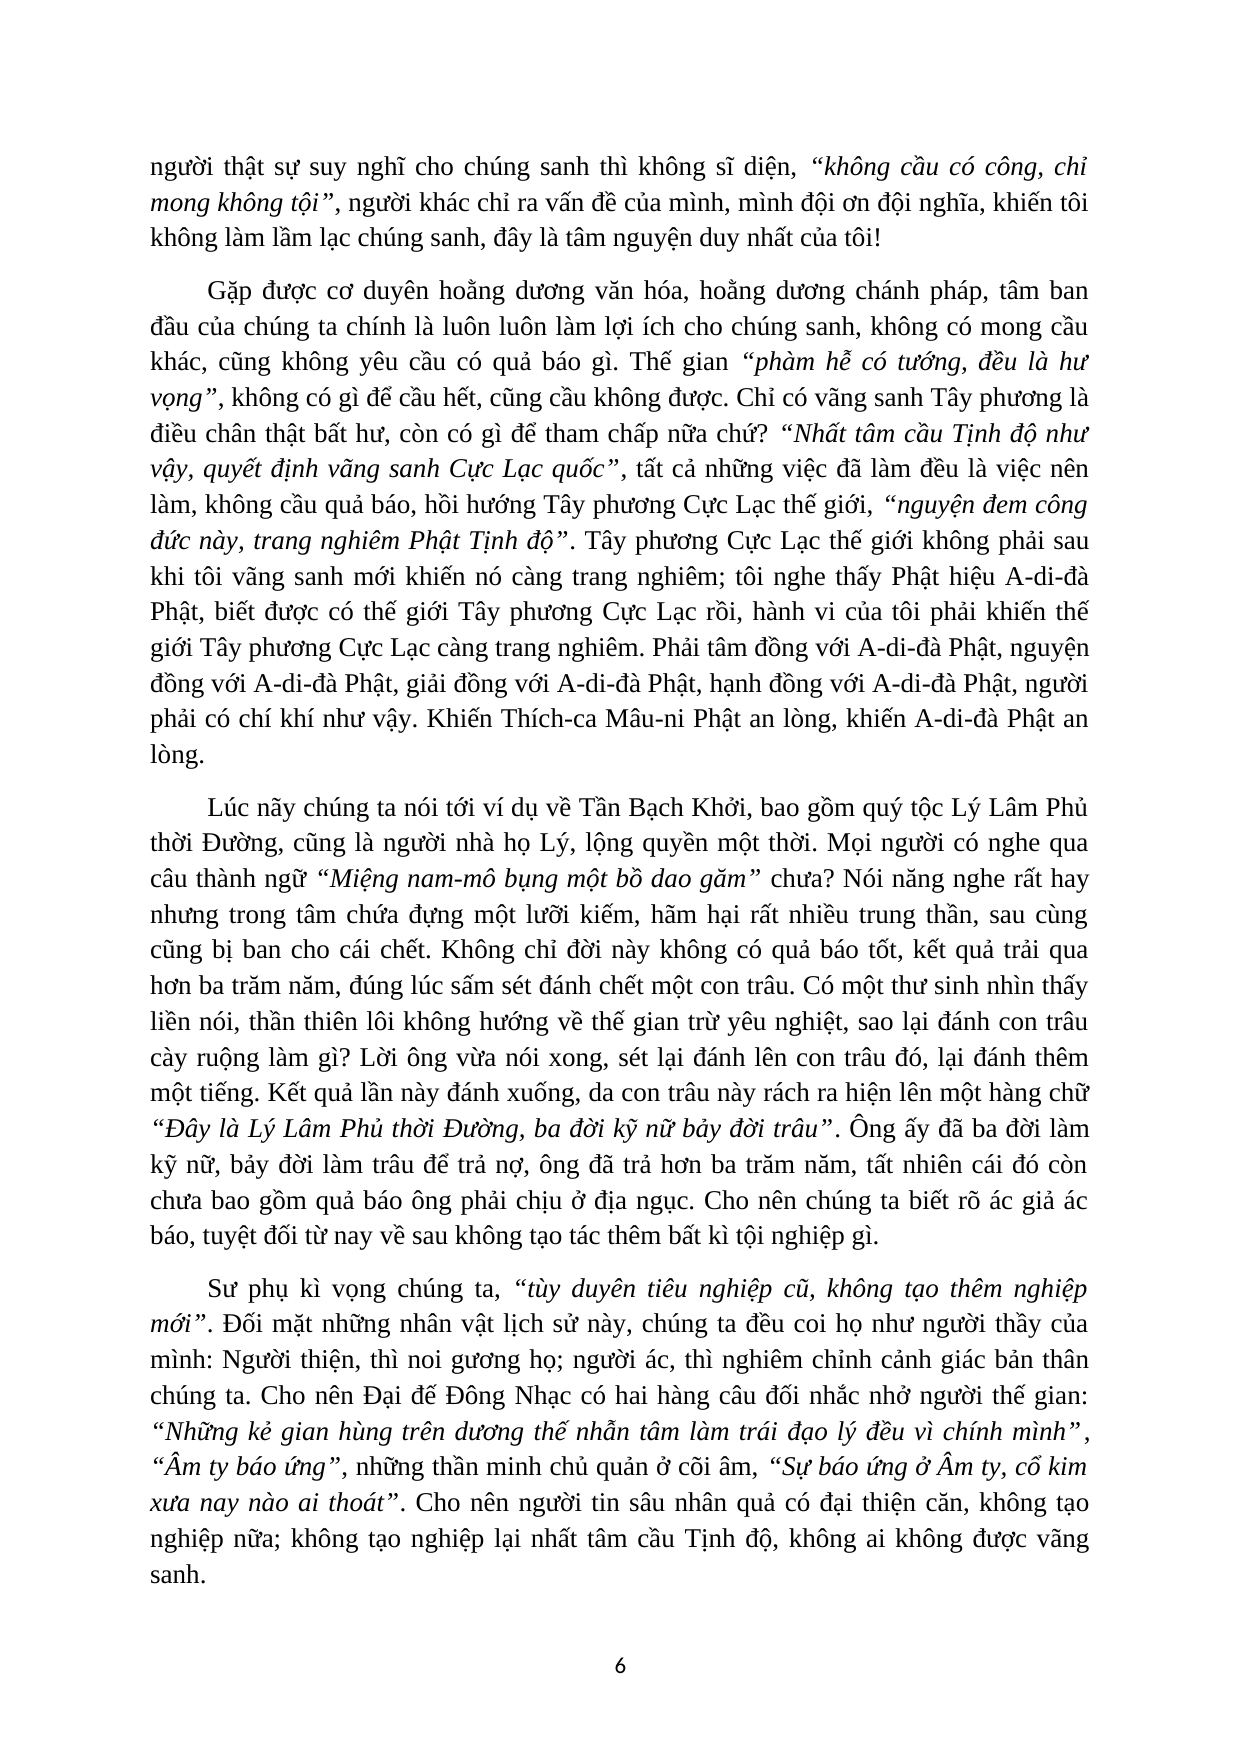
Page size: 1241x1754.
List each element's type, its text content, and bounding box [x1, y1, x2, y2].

text Gặp được cơ duyên hoằng dương văn hóa, hoằng dương chánh pháp, tâm ban đầu của chúng ta chính là luôn luôn làm lợi ích cho chúng sanh, không có mong cầu khác, cũng không yêu cầu có quả báo gì. Thế gian “phàm hễ có tướng, đều là hư vọng”, không có gì để cầu hết, cũng cầu không được. Chỉ có vãng sanh Tây phương là điều chân thật bất hư, còn có gì để tham chấp nữa chứ? “Nhất tâm cầu Tịnh độ như vậy, quyết định vãng sanh Cực Lạc quốc”, tất cả những việc đã làm đều là việc nên làm, không cầu quả báo, hồi hướng Tây phương Cực Lạc thế giới, “nguyện đem công đức này, trang nghiêm Phật Tịnh độ”. Tây phương Cực Lạc thế giới không phải sau khi tôi vãng sanh mới khiến nó càng trang nghiêm; tôi nghe thấy Phật hiệu A-di-đà Phật, biết được có thế giới Tây phương Cực Lạc rồi, hành vi của tôi phải khiến thế giới Tây phương Cực Lạc càng trang nghiêm. Phải tâm đồng với A-di-đà Phật, nguyện đồng với A-di-đà Phật, giải đồng với A-di-đà Phật, hạnh đồng với A-di-đà Phật, người phải có chí khí như vậy. Khiến Thích-ca Mâu-ni Phật an lòng, khiến A-di-đà Phật an lòng. [150, 274, 1090, 769]
text Sư phụ kì vọng chúng ta, “tùy duyên tiêu nghiệp cũ, không tạo thêm nghiệp mới”. Đối mặt những nhân vật lịch sử này, chúng ta đều coi họ như người thầy của mình: Người thiện, thì noi gương họ; người ác, thì nghiêm chỉnh cảnh giác bản thân chúng ta. Cho nên Đại đế Đông Nhạc có hai hàng câu đối nhắc nhở người thế gian: “Những kẻ gian hùng trên dương thế nhẫn tâm làm trái đạo lý đều vì chính mình”, “Âm ty báo ứng”, những thần minh chủ quản ở cõi âm, “Sự báo ứng ở Âm ty, cổ kim xưa nay nào ai thoát”. Cho nên người tin sâu nhân quả có đại thiện căn, không tạo nghiệp nữa; không tạo nghiệp lại nhất tâm cầu Tịnh độ, không ai không được vãng sanh. [150, 1272, 1090, 1589]
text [150, 150, 1090, 253]
text Lúc nãy chúng ta nói tới ví dụ về Tần Bạch Khởi, bao gồm quý tộc Lý Lâm Phủ thời Đường, cũng là người nhà họ Lý, lộng quyền một thời. Mọi người có nghe qua câu thành ngữ “Miệng nam-mô bụng một bồ dao găm” chưa? Nói năng nghe rất hay nhưng trong tâm chứa đựng một lưỡi kiếm, hãm hại rất nhiều trung thần, sau cùng cũng bị ban cho cái chết. Không chỉ đời này không có quả báo tốt, kết quả trải qua hơn ba trăm năm, đúng lúc sấm sét đánh chết một con trâu. Có một thư sinh nhìn thấy liền nói, thần thiên lôi không hướng về thế gian trừ yêu nghiệt, sao lại đánh con trâu cày ruộng làm gì? Lời ông vừa nói xong, sét lại đánh lên con trâu đó, lại đánh thêm một tiếng. Kết quả lần này đánh xuống, da con trâu này rách ra hiện lên một hàng chữ “Đây là Lý Lâm Phủ thời Đường, ba đời kỹ nữ bảy đời trâu”. Ông ấy đã ba đời làm kỹ nữ, bảy đời làm trâu để trả nợ, ông đã trả hơn ba trăm năm, tất nhiên cái đó còn chưa bao gồm quả báo ông phải chịu ở địa ngục. Cho nên chúng ta biết rõ ác giả ác báo, tuyệt đối từ nay về sau không tạo tác thêm bất kì tội nghiệp gì. [150, 791, 1090, 1251]
